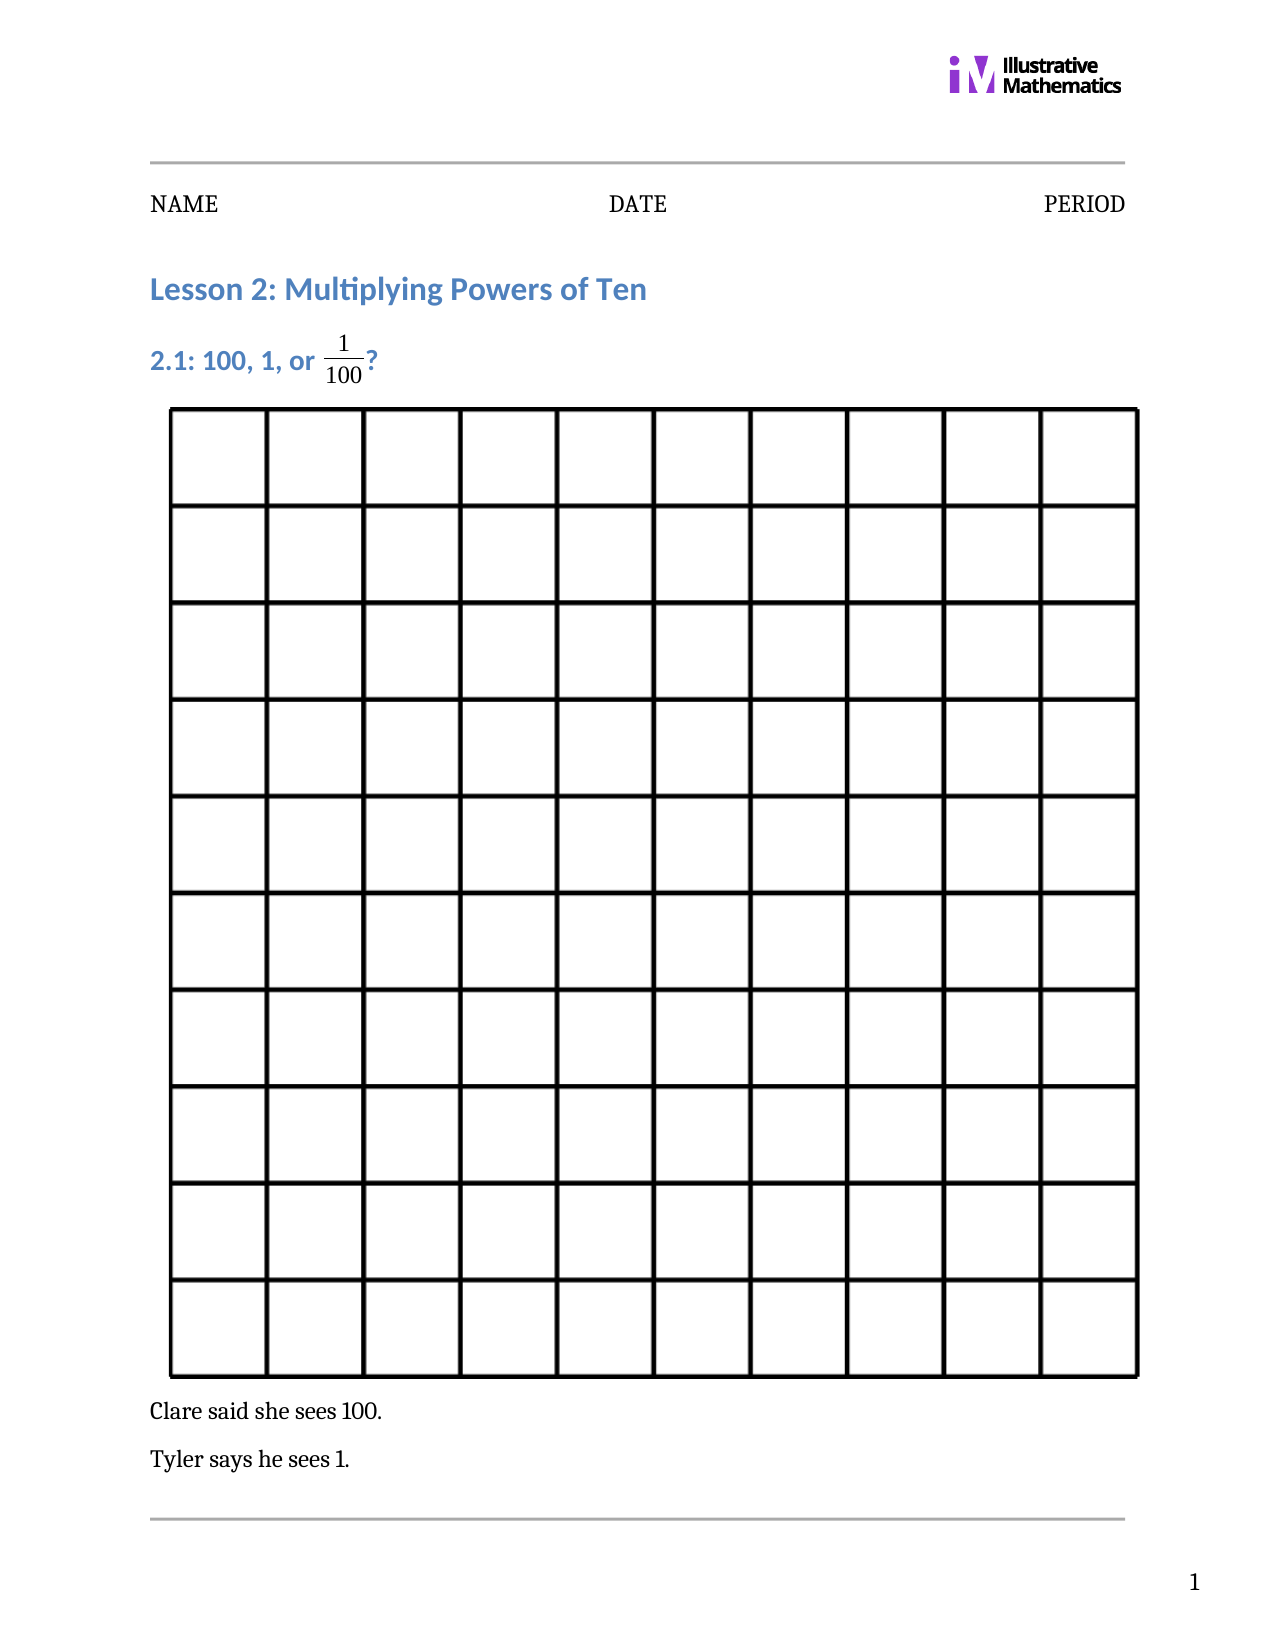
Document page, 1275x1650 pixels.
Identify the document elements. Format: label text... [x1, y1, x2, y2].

subtitle Lesson 2: Multiplying Powers of Ten [150, 268, 1125, 309]
text Tyler says he sees 1. [150, 1444, 1125, 1473]
text Clare said she sees 100. [150, 1397, 1125, 1426]
picture [949, 55, 1121, 93]
subtitle 2.1: 100, 1, or ? [150, 330, 1125, 389]
picture [168, 407, 1144, 1379]
